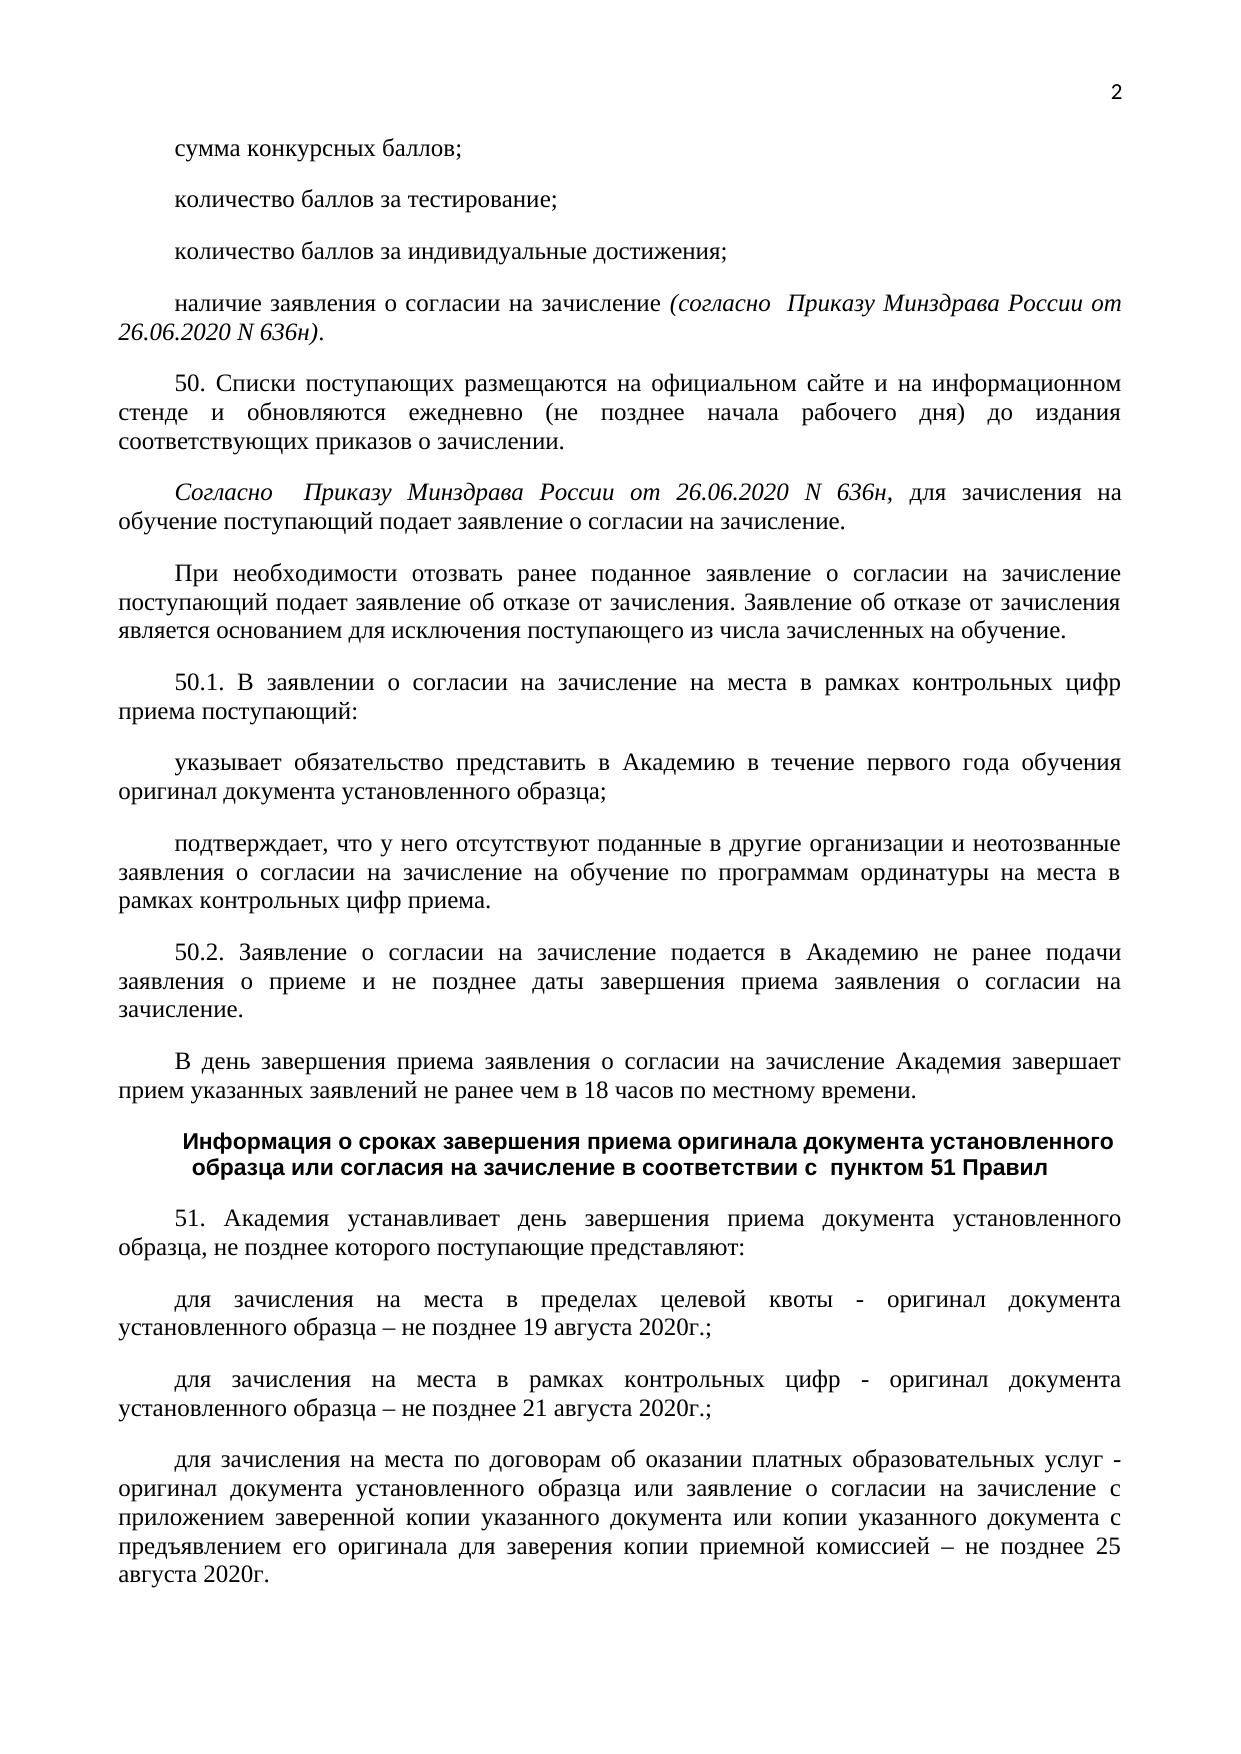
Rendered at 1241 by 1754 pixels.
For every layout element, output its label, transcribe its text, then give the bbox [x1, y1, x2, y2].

text 51. Академия устанавливает день завершения приема документа установленного образца, не позднее которого поступающие представляют: [118, 1203, 1122, 1261]
text для зачисления на места в рамках контрольных цифр - оригинал документа установленного образца – не позднее 21 августа 2020г.; [118, 1364, 1122, 1422]
text Согласно Приказу Минздрава России от 26.06.2020 N 636н, для зачисления на обучение поступающий подает заявление о согласии на зачисление. [118, 477, 1122, 535]
text для зачисления на места в пределах целевой квоты - оригинал документа установленного образца – не позднее 19 августа 2020г.; [118, 1284, 1122, 1341]
text указывает обязательство представить в Академию в течение первого года обучения оригинал документа установленного образца; [118, 747, 1122, 805]
text сумма конкурсных баллов; [118, 133, 1122, 162]
text Информация о сроках завершения приема оригинала документа установленного образца или согласия на зачисление в соответствии с пунктом 51 Правил [118, 1128, 1122, 1180]
text количество баллов за тестирование; [118, 184, 1122, 213]
text 50.2. Заявление о согласии на зачисление подается в Академию не ранее подачи заявления о приеме и не позднее даты завершения приема заявления о согласии на зачисление. [118, 937, 1122, 1023]
text для зачисления на места по договорам об оказании платных образовательных услуг - оригинал документа установленного образца или заявление о согласии на зачисление с приложением заверенной копии указанного документа или копии указанного документа с предъявлением его оригинала для заверения копии приемной комиссией – не позднее 25 августа 2020г. [118, 1444, 1122, 1588]
text В день завершения приема заявления о согласии на зачисление Академия завершает прием указанных заявлений не ранее чем в 18 часов по местному времени. [118, 1046, 1122, 1104]
text количество баллов за индивидуальные достижения; [118, 236, 1122, 265]
text 50.1. В заявлении о согласии на зачисление на места в рамках контрольных цифр приема поступающий: [118, 667, 1122, 724]
text При необходимости отозвать ранее поданное заявление о согласии на зачисление поступающий подает заявление об отказе от зачисления. Заявление об отказе от зачисления является основанием для исключения поступающего из числа зачисленных на обучение. [118, 558, 1122, 644]
text наличие заявления о согласии на зачисление (согласно Приказу Минздрава России от 26.06.2020 N 636н). [118, 288, 1122, 345]
text 50. Списки поступающих размещаются на официальном сайте и на информационном стенде и обновляются ежедневно (не позднее начала рабочего дня) до издания соответствующих приказов о зачислении. [118, 368, 1122, 454]
text подтверждает, что у него отсутствуют поданные в другие организации и неотозванные заявления о согласии на зачисление на обучение по программам ординатуры на места в рамках контрольных цифр приема. [118, 828, 1122, 914]
